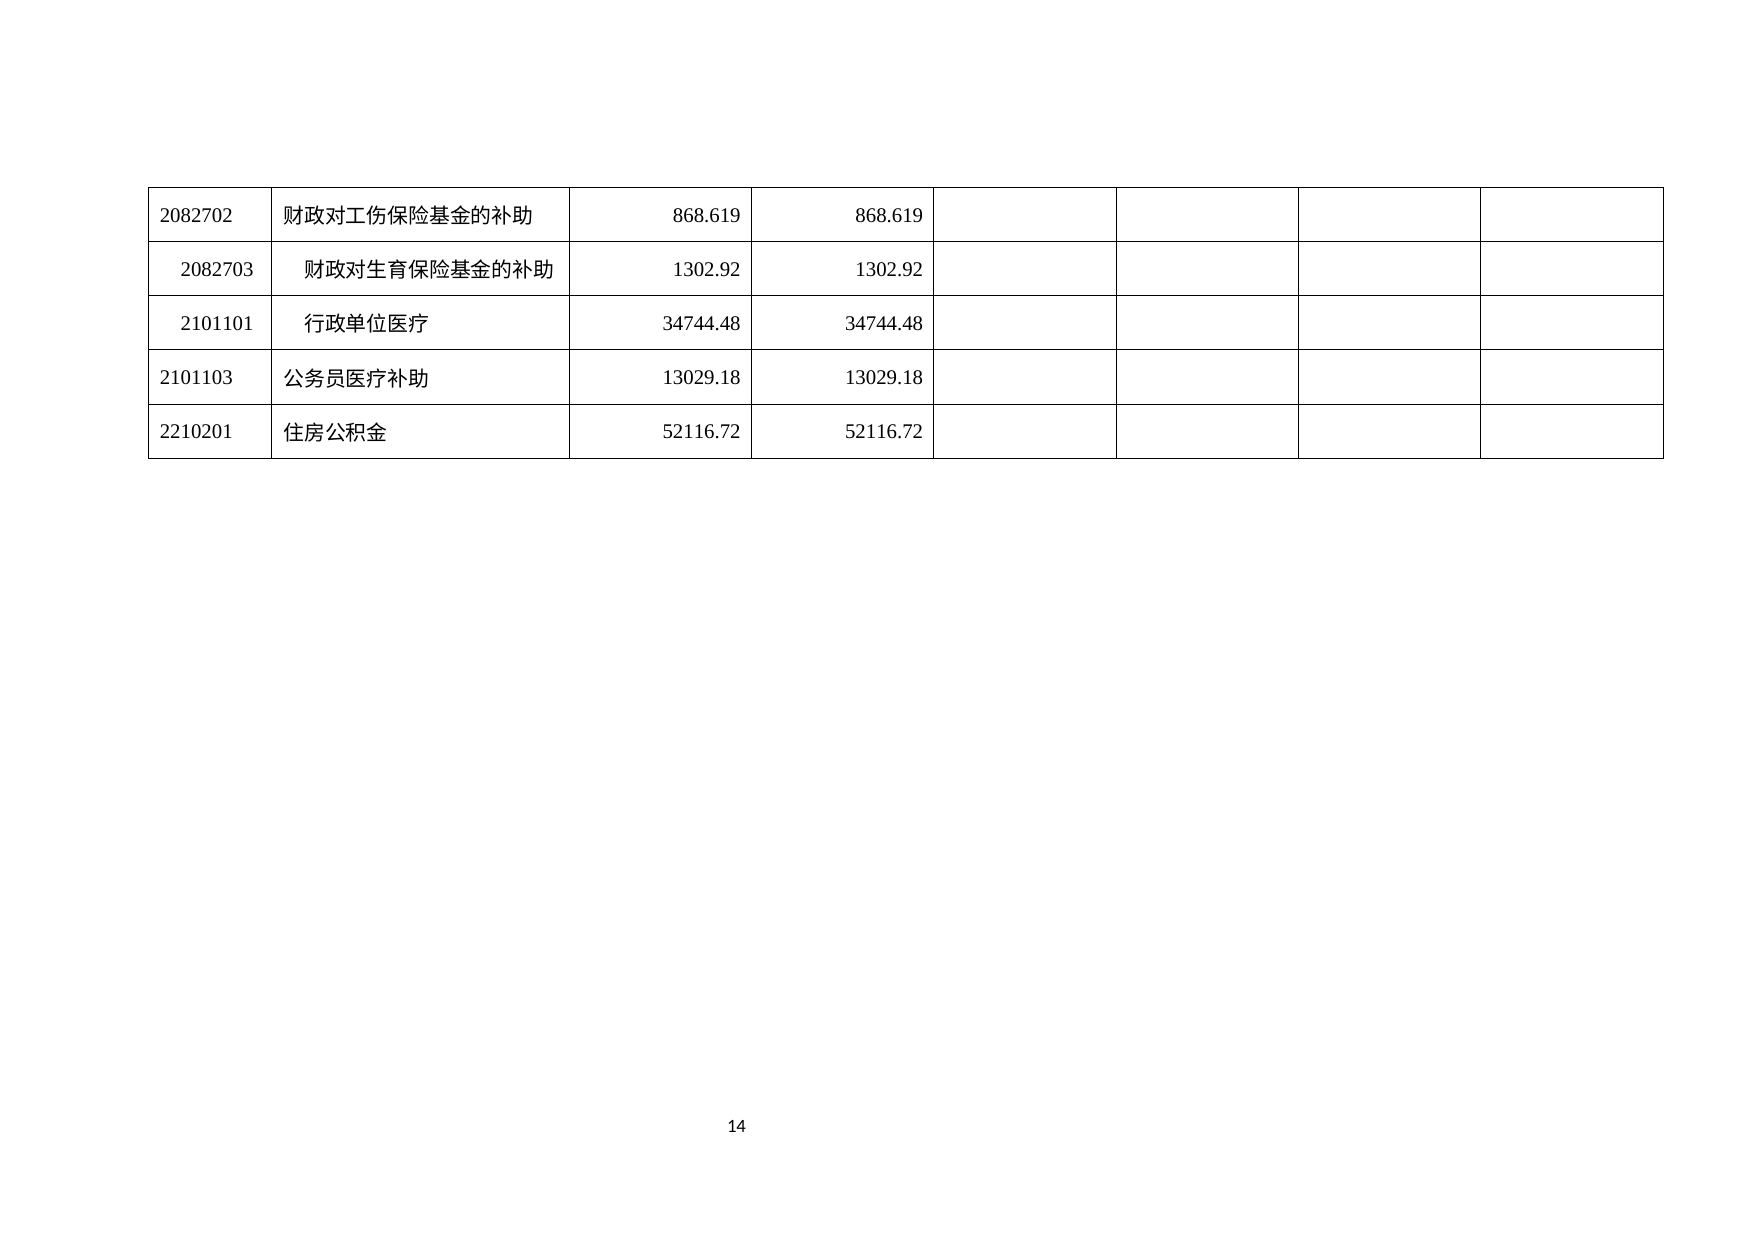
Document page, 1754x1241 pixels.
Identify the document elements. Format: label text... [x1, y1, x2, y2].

table_cell 2082703 [149, 242, 271, 295]
table_cell 1302.92 [570, 242, 751, 295]
table_cell 34744.48 [570, 296, 751, 349]
table_cell 行政单位医疗 [272, 296, 569, 349]
table_cell [1117, 242, 1298, 295]
table_cell 52116.72 [570, 405, 751, 457]
table_cell 868.619 [570, 188, 751, 241]
table_cell [1299, 405, 1480, 457]
table_cell 2082702 [149, 188, 271, 241]
table_cell [1481, 188, 1663, 241]
table_cell [1299, 350, 1480, 403]
table_cell [934, 350, 1116, 403]
table_cell [1117, 188, 1298, 241]
table_cell 2101103 [149, 350, 271, 403]
table_cell 13029.18 [570, 350, 751, 403]
table_cell [1299, 242, 1480, 295]
table_cell 868.619 [752, 188, 933, 241]
table_cell 住房公积金 [272, 405, 569, 457]
table_cell 52116.72 [752, 405, 933, 457]
table_cell 财政对生育保险基金的补助 [272, 242, 569, 295]
table_cell [1481, 242, 1663, 295]
table_cell [1117, 405, 1298, 457]
table_cell [934, 296, 1116, 349]
table_cell 2210201 [149, 405, 271, 457]
table_cell 1302.92 [752, 242, 933, 295]
table_cell [934, 188, 1116, 241]
table_cell [1299, 296, 1480, 349]
table_cell [1481, 296, 1663, 349]
table_cell 2101101 [149, 296, 271, 349]
table_cell [1117, 350, 1298, 403]
table_cell 13029.18 [752, 350, 933, 403]
table_cell [1481, 405, 1663, 457]
table_cell 公务员医疗补助 [272, 350, 569, 403]
table_cell 财政对工伤保险基金的补助 [272, 188, 569, 241]
table_cell [934, 242, 1116, 295]
table_cell [1481, 350, 1663, 403]
table_cell [934, 405, 1116, 457]
table_cell [1299, 188, 1480, 241]
table_cell 34744.48 [752, 296, 933, 349]
table_cell [1117, 296, 1298, 349]
